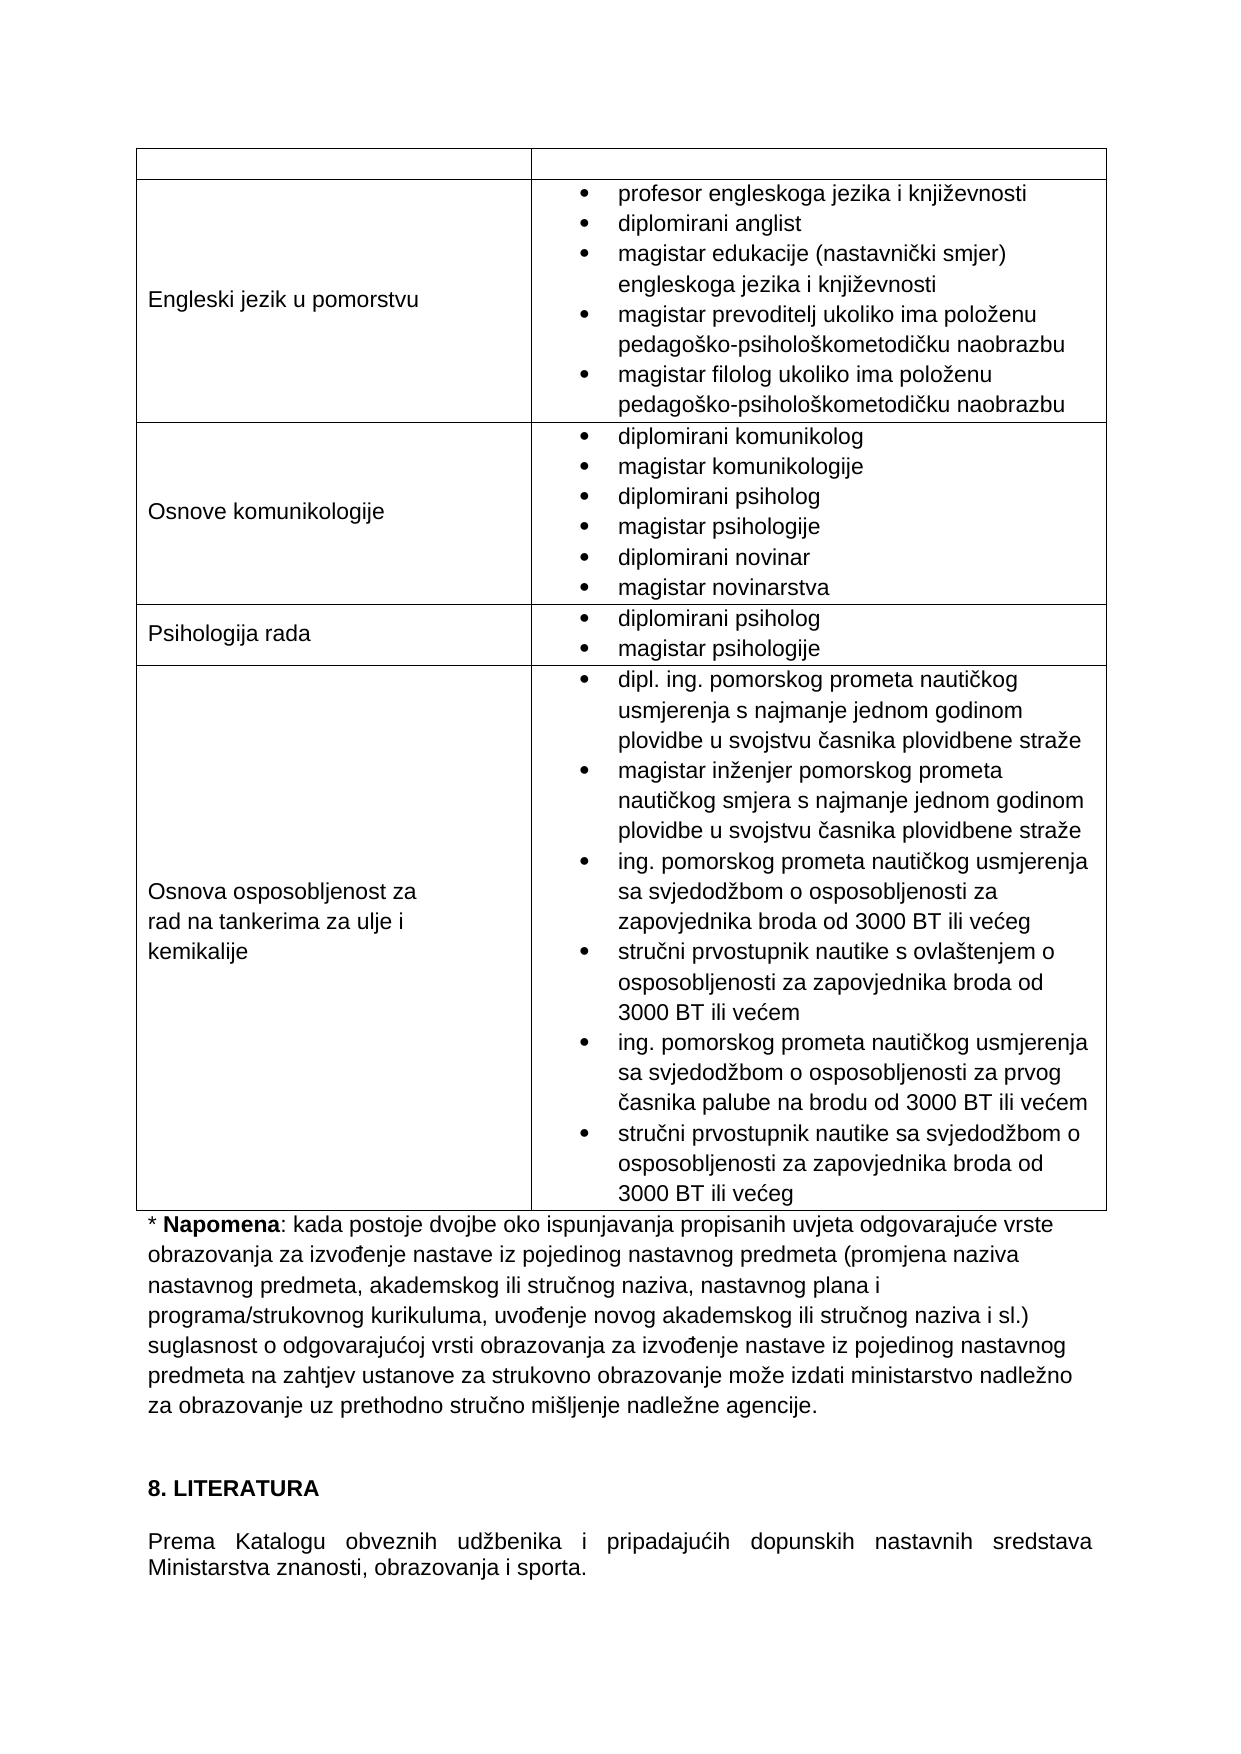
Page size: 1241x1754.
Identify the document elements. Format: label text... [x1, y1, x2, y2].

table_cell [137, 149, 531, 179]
text 8. LITERATURA [148, 1475, 1093, 1502]
text Prema Katalogu obveznih udžbenika i pripadajućih dopunskih nastavnih sredstava Ministarstva znanosti, obrazovanja i sporta. [148, 1528, 1093, 1581]
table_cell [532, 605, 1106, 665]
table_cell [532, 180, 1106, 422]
text * Napomena: kada postoje dvojbe oko ispunjavanja propisanih uvjeta odgovarajuće vrste obrazovanja za izvođenje nastave iz pojedinog nastavnog predmeta (promjena naziva nastavnog predmeta, akademskog ili stručnog naziva, nastavnog plana i programa/strukovnog kurikuluma, uvođenje novog akademskog ili stručnog naziva i sl.) suglasnost o odgovarajućoj vrsti obrazovanja za izvođenje nastave iz pojedinog nastavnog predmeta na zahtjev ustanove za strukovno obrazovanje može izdati ministarstvo nadležno za obrazovanje uz prethodno stručno mišljenje nadležne agencije. [148, 1211, 1093, 1419]
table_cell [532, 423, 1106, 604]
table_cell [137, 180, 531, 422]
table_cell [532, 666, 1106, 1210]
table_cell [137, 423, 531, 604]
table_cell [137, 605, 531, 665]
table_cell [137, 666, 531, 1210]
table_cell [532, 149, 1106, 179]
